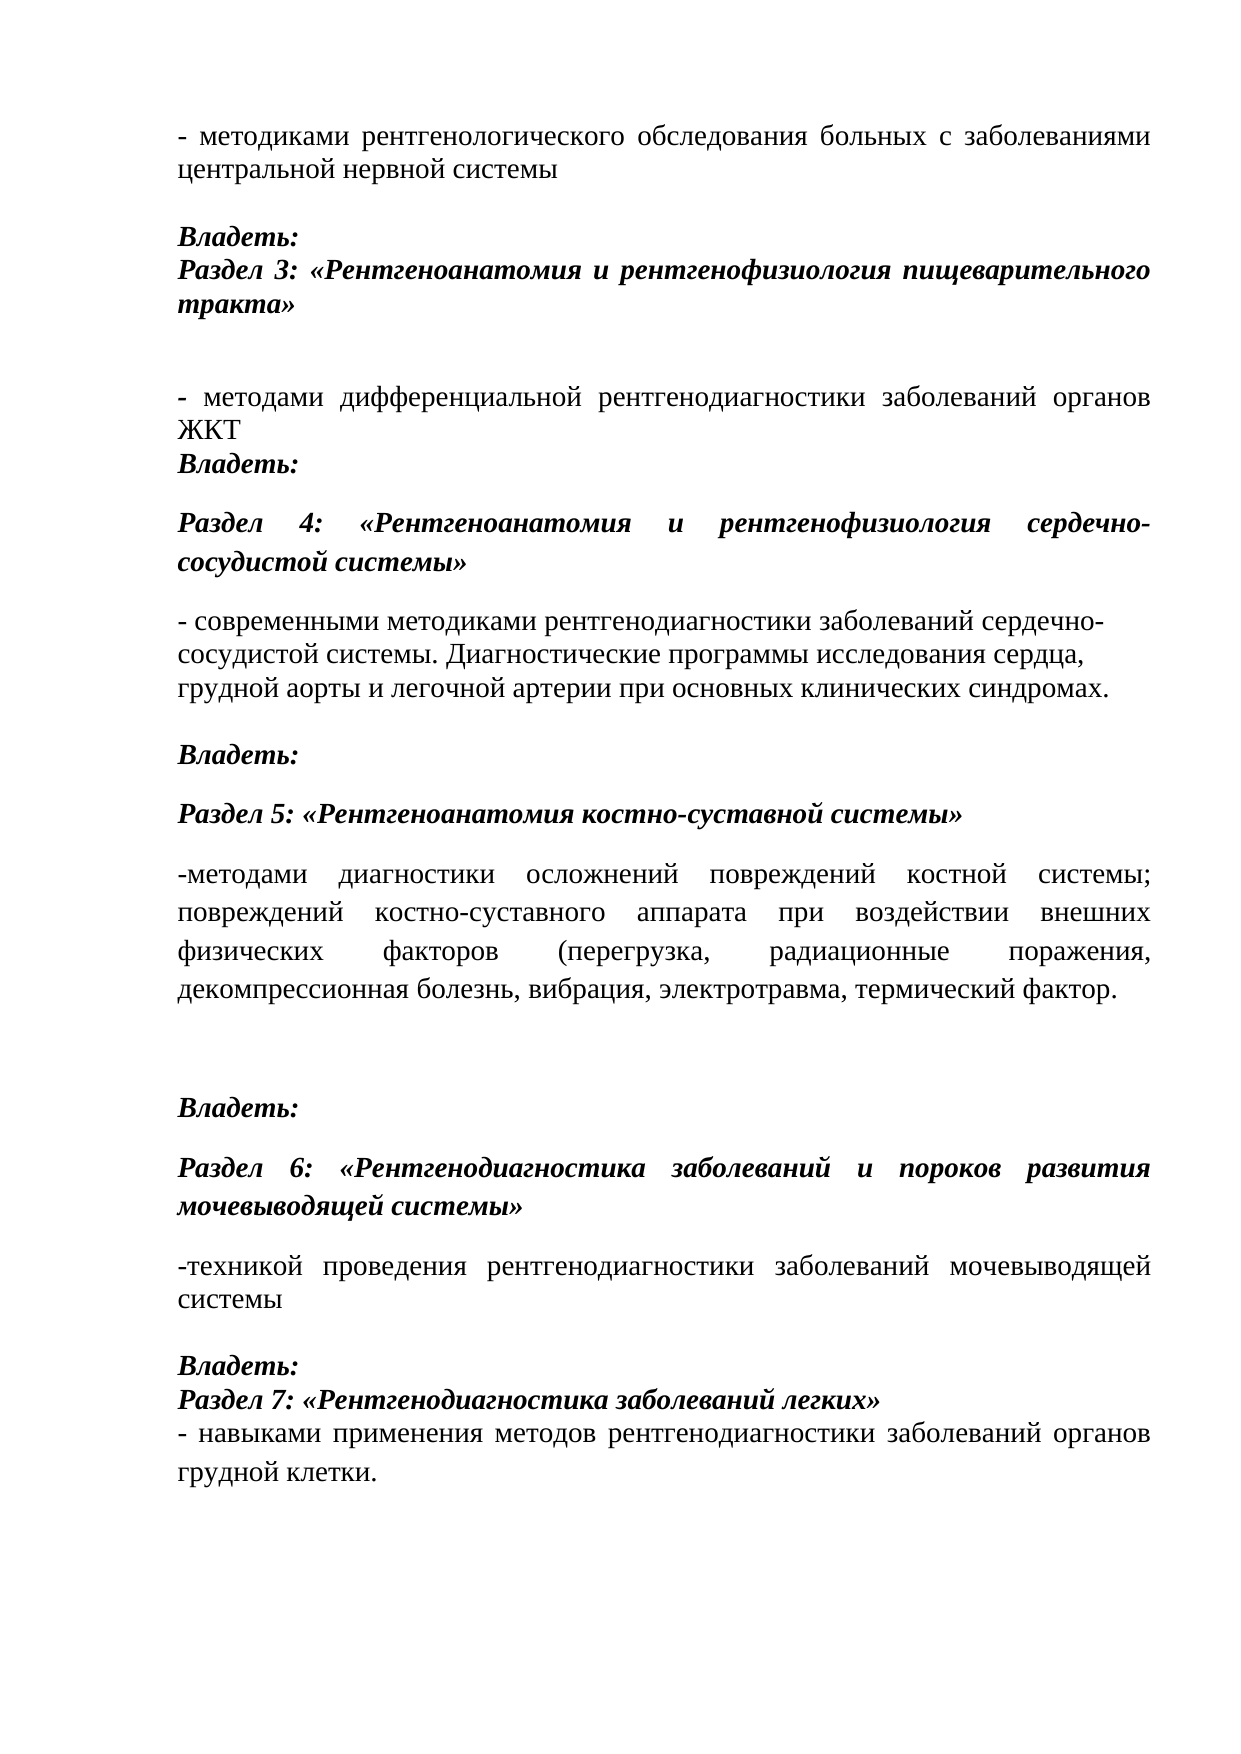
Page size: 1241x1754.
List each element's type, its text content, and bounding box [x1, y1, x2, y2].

text -методами диагностики осложнений повреждений костной системы; повреждений костно-суставного аппарата при воздействии внешних физических факторов (перегрузка, радиационные поражения, декомпрессионная болезнь, вибрация, электротравма, термический фактор. [177, 856, 1152, 1005]
text - современными методиками рентгенодиагностики заболеваний сердечно-сосудистой системы. Диагностические программы исследования сердца, грудной аорты и легочной артерии при основных клинических синдромах. [177, 603, 1152, 704]
text Раздел 4: «Рентгеноанатомия и рентгенофизиология сердечно-сосудистой системы» [177, 505, 1152, 577]
text Раздел 5: «Рентгеноанатомия костно-суставной системы» [177, 797, 1152, 830]
list -техникой проведения рентгенодиагностики заболеваний мочевыводящей системы [177, 1248, 1152, 1315]
list - методами дифференциальной рентгенодиагностики заболеваний органов ЖКТ [177, 379, 1152, 446]
text Владеть: [177, 446, 1152, 479]
text - навыками применения методов рентгенодиагностики заболеваний органов грудной клетки. [177, 1415, 1152, 1487]
list Раздел 7: «Рентгенодиагностика заболеваний легких» [177, 1382, 1152, 1415]
list Владеть: [177, 1348, 1152, 1382]
list Раздел 3: «Рентгеноанатомия и рентгенофизиология пищеварительного тракта» [177, 252, 1152, 319]
text Владеть: [177, 737, 1152, 771]
list - методиками рентгенологического обследования больных с заболеваниями центральной нервной системы [177, 118, 1152, 185]
text Владеть: [177, 1090, 1152, 1124]
text Раздел 6: «Рентгенодиагностика заболеваний и пороков развития мочевыводящей системы» [177, 1150, 1152, 1222]
list Владеть: [177, 219, 1152, 252]
